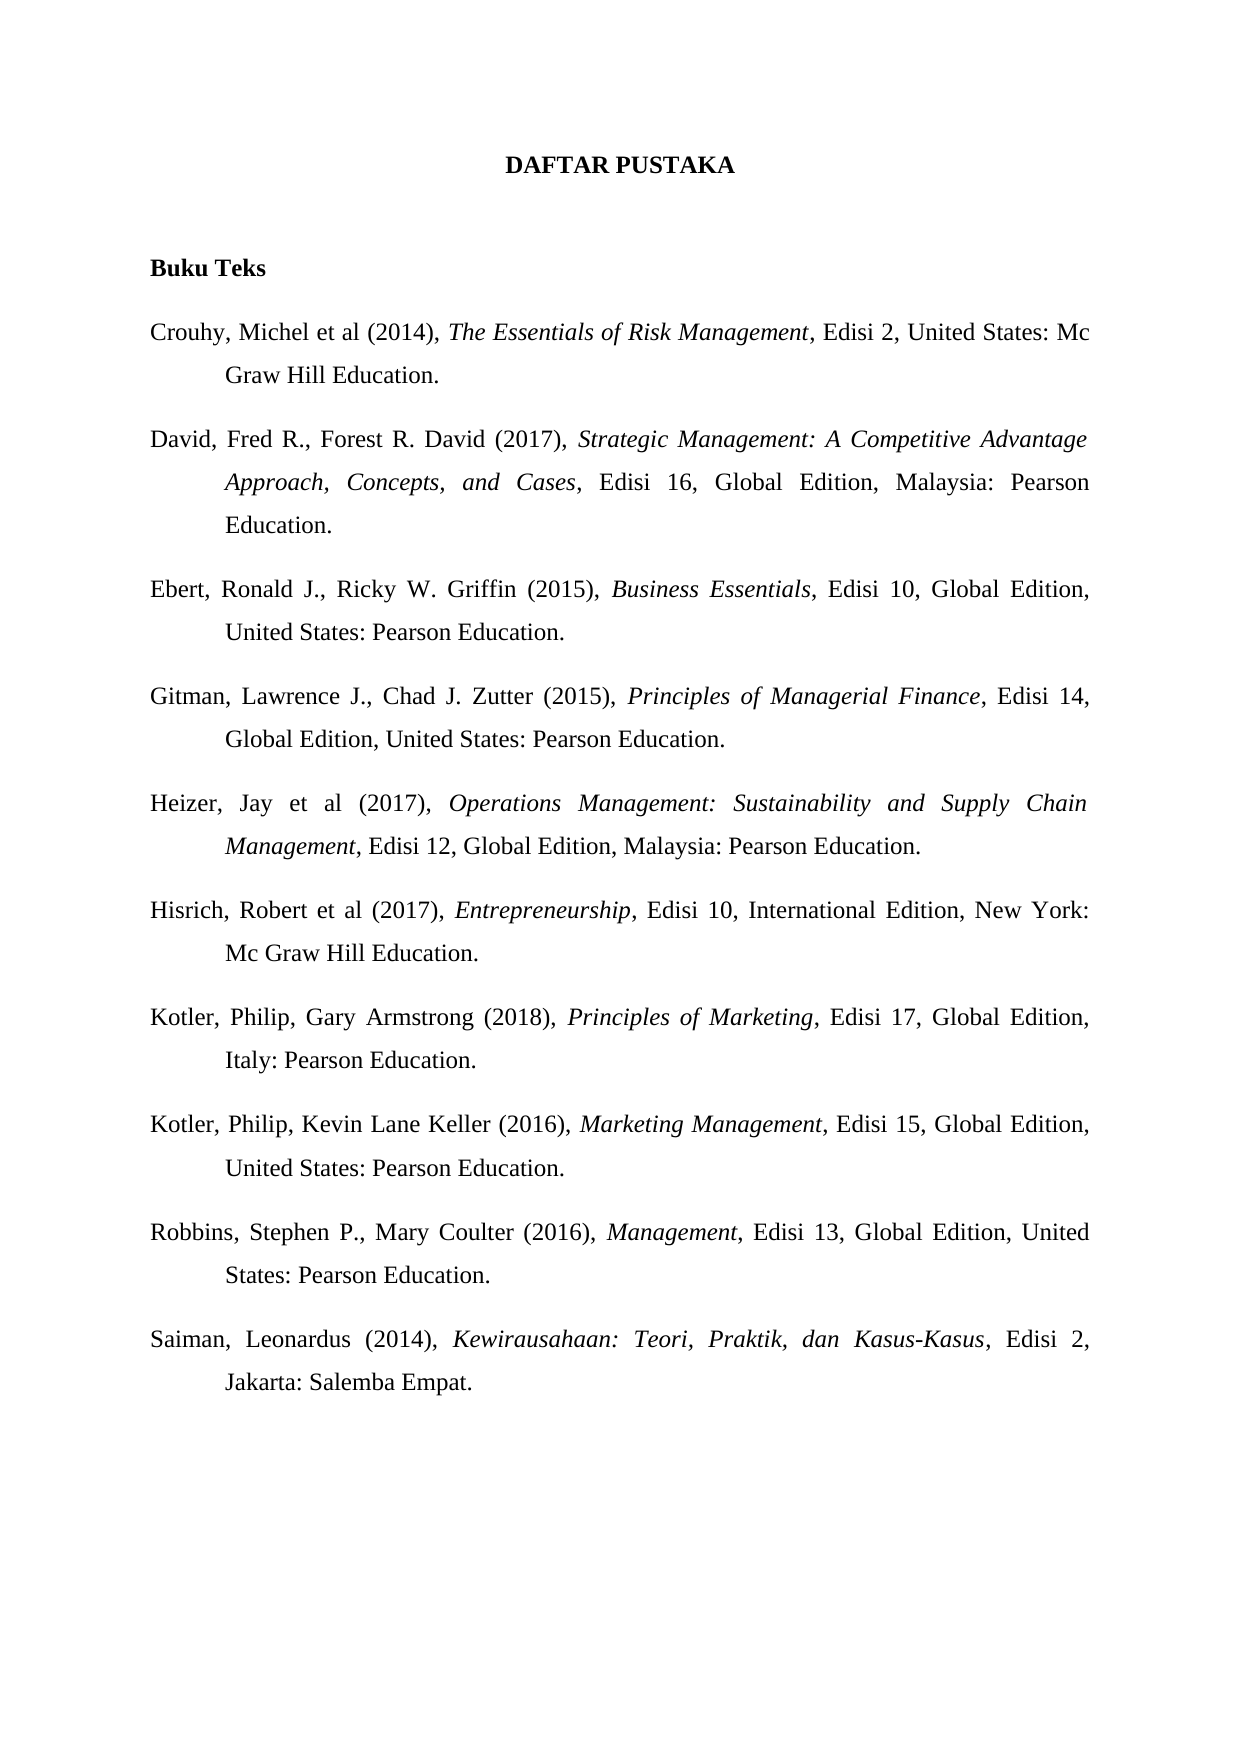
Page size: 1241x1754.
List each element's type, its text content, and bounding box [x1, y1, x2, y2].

text Crouhy, Michel et al (2014), The Essentials of Risk Management, Edisi 2, United States: Mc Graw Hill Education. [150, 317, 1090, 389]
text Kotler, Philip, Gary Armstrong (2018), Principles of Marketing, Edisi 17, Global Edition, Italy: Pearson Education. [150, 1002, 1090, 1074]
text Heizer, Jay et al (2017), Operations Management: Sustainability and Supply Chain Management, Edisi 12, Global Edition, Malaysia: Pearson Education. [150, 788, 1090, 860]
text Ebert, Ronald J., Ricky W. Griffin (2015), Business Essentials, Edisi 10, Global Edition, United States: Pearson Education. [150, 574, 1090, 646]
text Kotler, Philip, Kevin Lane Keller (2016), Marketing Management, Edisi 15, Global Edition, United States: Pearson Education. [150, 1109, 1090, 1181]
text Buku Teks [150, 253, 1090, 282]
text Robbins, Stephen P., Mary Coulter (2016), Management, Edisi 13, Global Edition, United States: Pearson Education. [150, 1217, 1090, 1288]
text DAFTAR PUSTAKA [150, 150, 1090, 179]
text Gitman, Lawrence J., Chad J. Zutter (2015), Principles of Managerial Finance, Edisi 14, Global Edition, United States: Pearson Education. [150, 681, 1090, 753]
text Hisrich, Robert et al (2017), Entrepreneurship, Edisi 10, International Edition, New York: Mc Graw Hill Education. [150, 895, 1090, 967]
text David, Fred R., Forest R. David (2017), Strategic Management: A Competitive Advantage Approach, Concepts, and Cases, Edisi 16, Global Edition, Malaysia: Pearson Education. [150, 424, 1090, 539]
text Saiman, Leonardus (2014), Kewirausahaan: Teori, Praktik, dan Kasus-Kasus, Edisi 2, Jakarta: Salemba Empat. [150, 1324, 1090, 1396]
